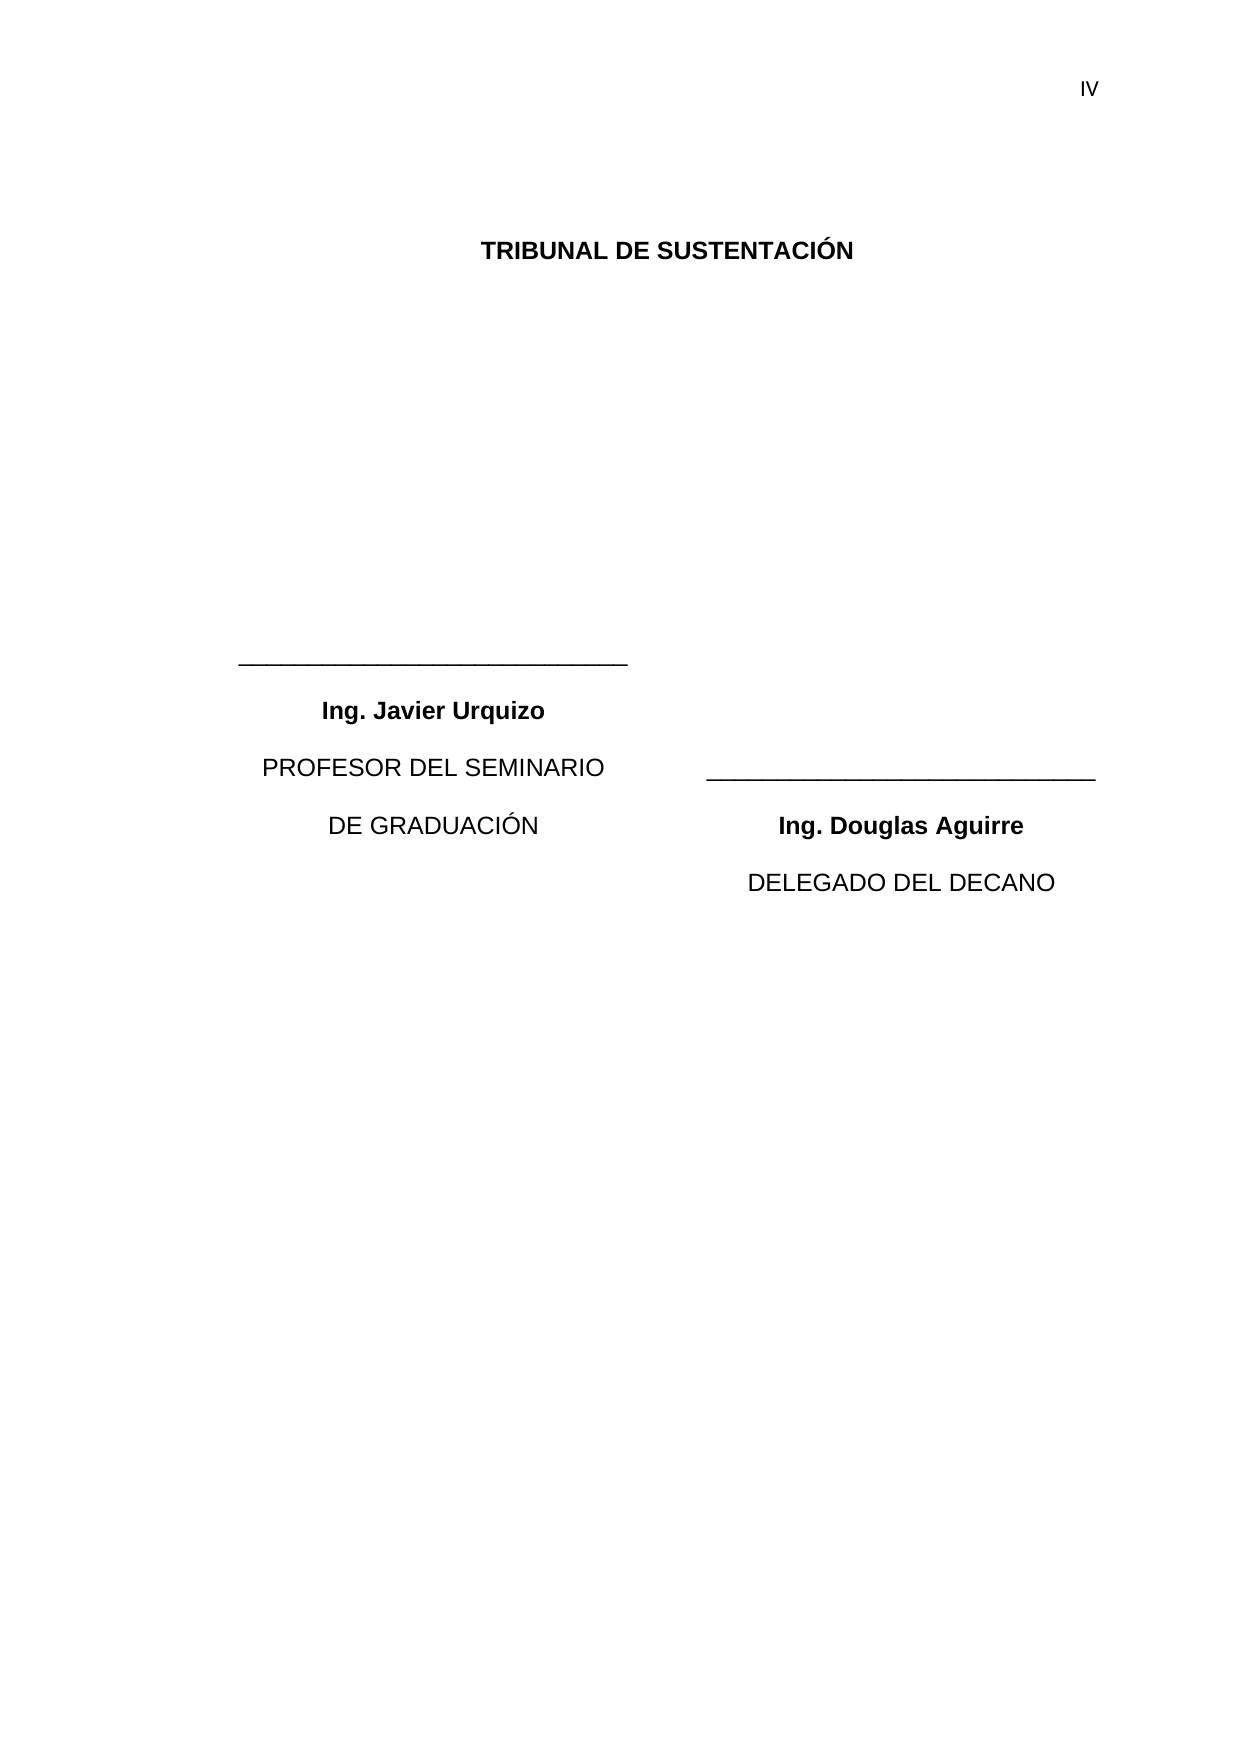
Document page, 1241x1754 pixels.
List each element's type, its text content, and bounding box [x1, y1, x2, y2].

text DE GRADUACIÓN [236, 811, 630, 839]
text DELEGADO DEL DECANO [704, 868, 1098, 897]
text Ing. Douglas Aguirre [704, 811, 1098, 839]
text Ing. Javier Urquizo [236, 696, 630, 724]
text ____________________________ [236, 638, 630, 667]
text TRIBUNAL DE SUSTENTACIÓN [236, 236, 1098, 265]
text PROFESOR DEL SEMINARIO [236, 753, 630, 782]
text ____________________________ [704, 753, 1098, 782]
